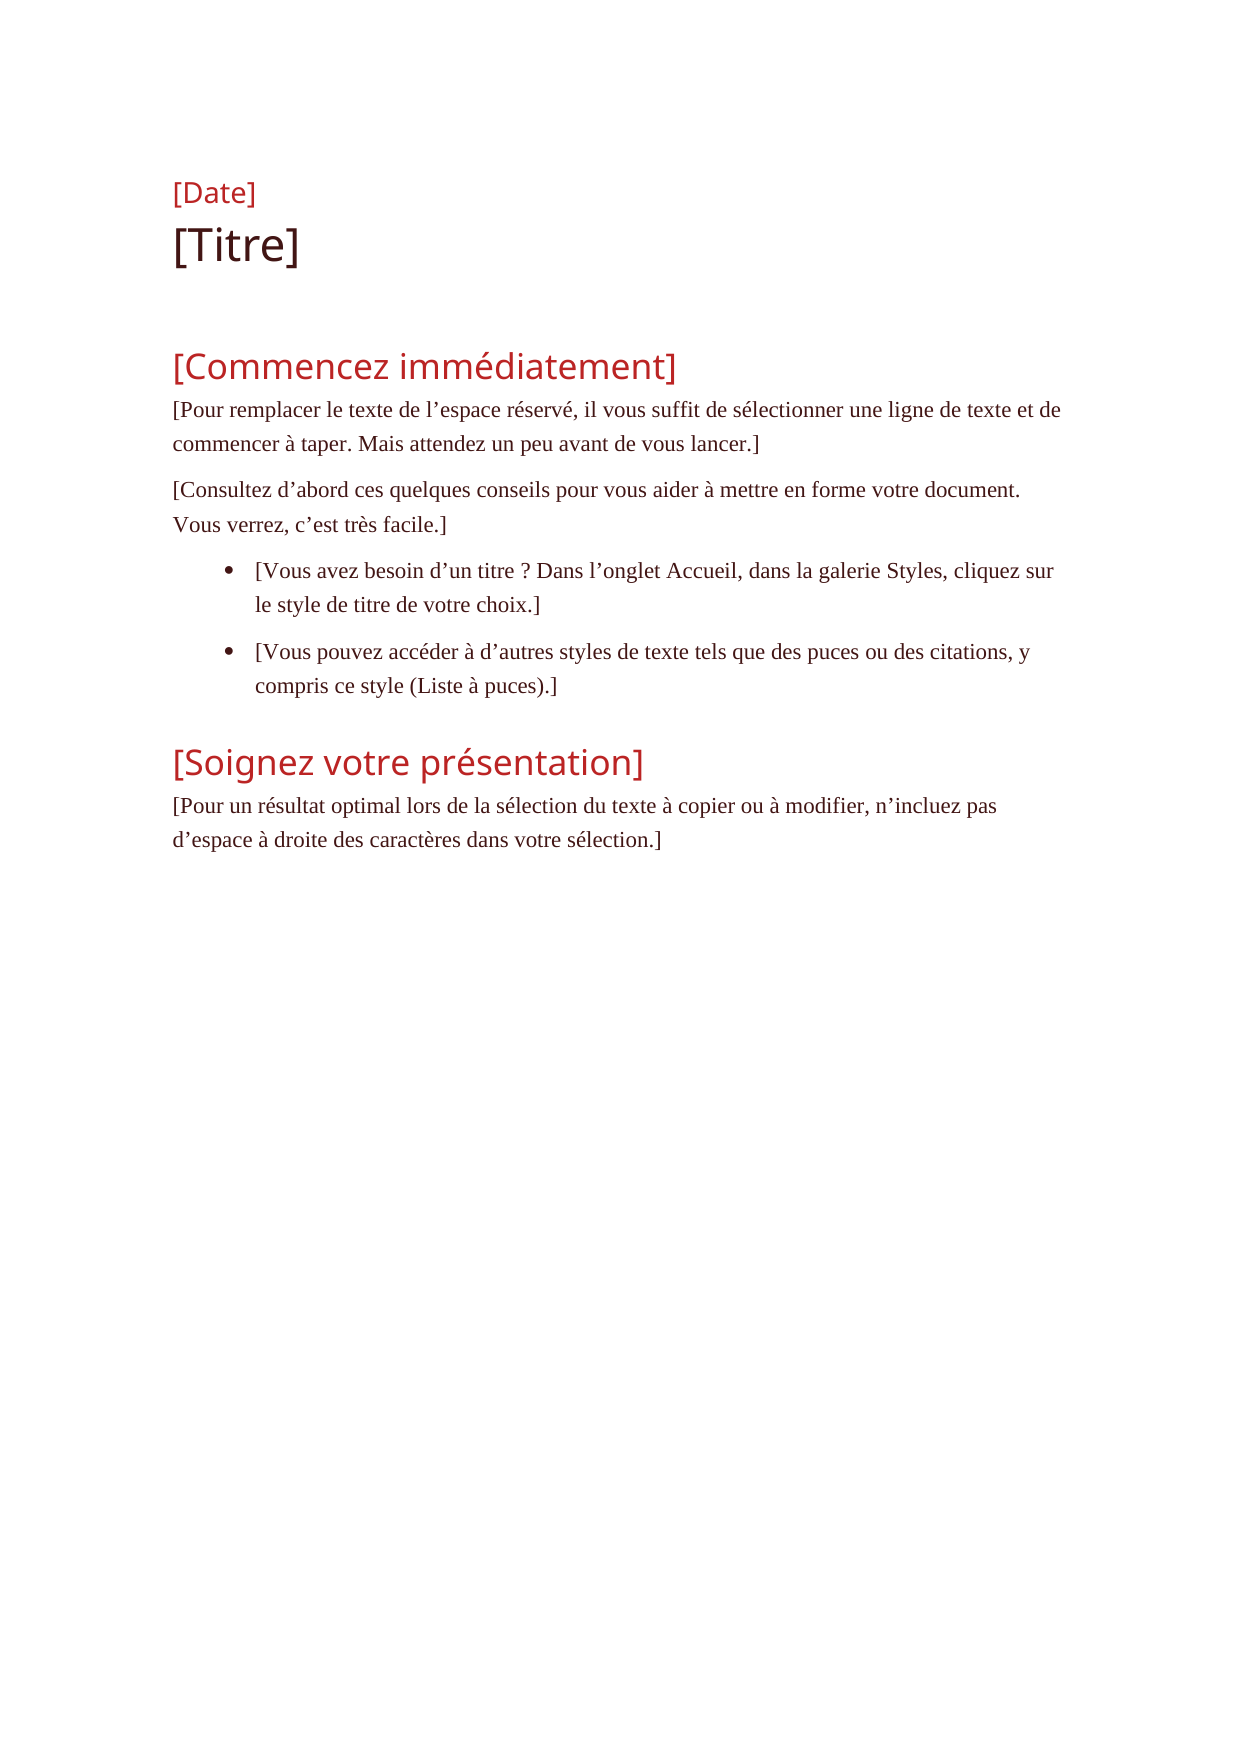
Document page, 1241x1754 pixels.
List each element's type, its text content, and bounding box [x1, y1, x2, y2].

text [Pour un résultat optimal lors de la sélection du texte à copier ou à modifier, n’incluez pas d’espace à droite des caractères dans votre sélection.] [172, 792, 1068, 853]
text [Pour remplacer le texte de l’espace réservé, il vous suffit de sélectionner une ligne de texte et de commencer à taper. Mais attendez un peu avant de vous lancer.] [172, 396, 1068, 456]
text [Consultez d’abord ces quelques conseils pour vous aider à mettre en forme votre document. Vous verrez, c’est très facile.] [172, 477, 1068, 537]
subtitle [Commencez immédiatement] [172, 341, 1068, 389]
title [Titre] [172, 212, 1068, 274]
subtitle [Soignez votre présentation] [172, 738, 1068, 786]
list [Vous pouvez accéder à d’autres styles de texte tels que des puces ou des citations, y compris ce style (Liste à puces).] [225, 638, 1068, 699]
text [Date] [172, 172, 1068, 212]
list [Vous avez besoin d’un titre ? Dans l’onglet Accueil, dans la galerie Styles, cliquez sur le style de titre de votre choix.] [225, 557, 1068, 618]
